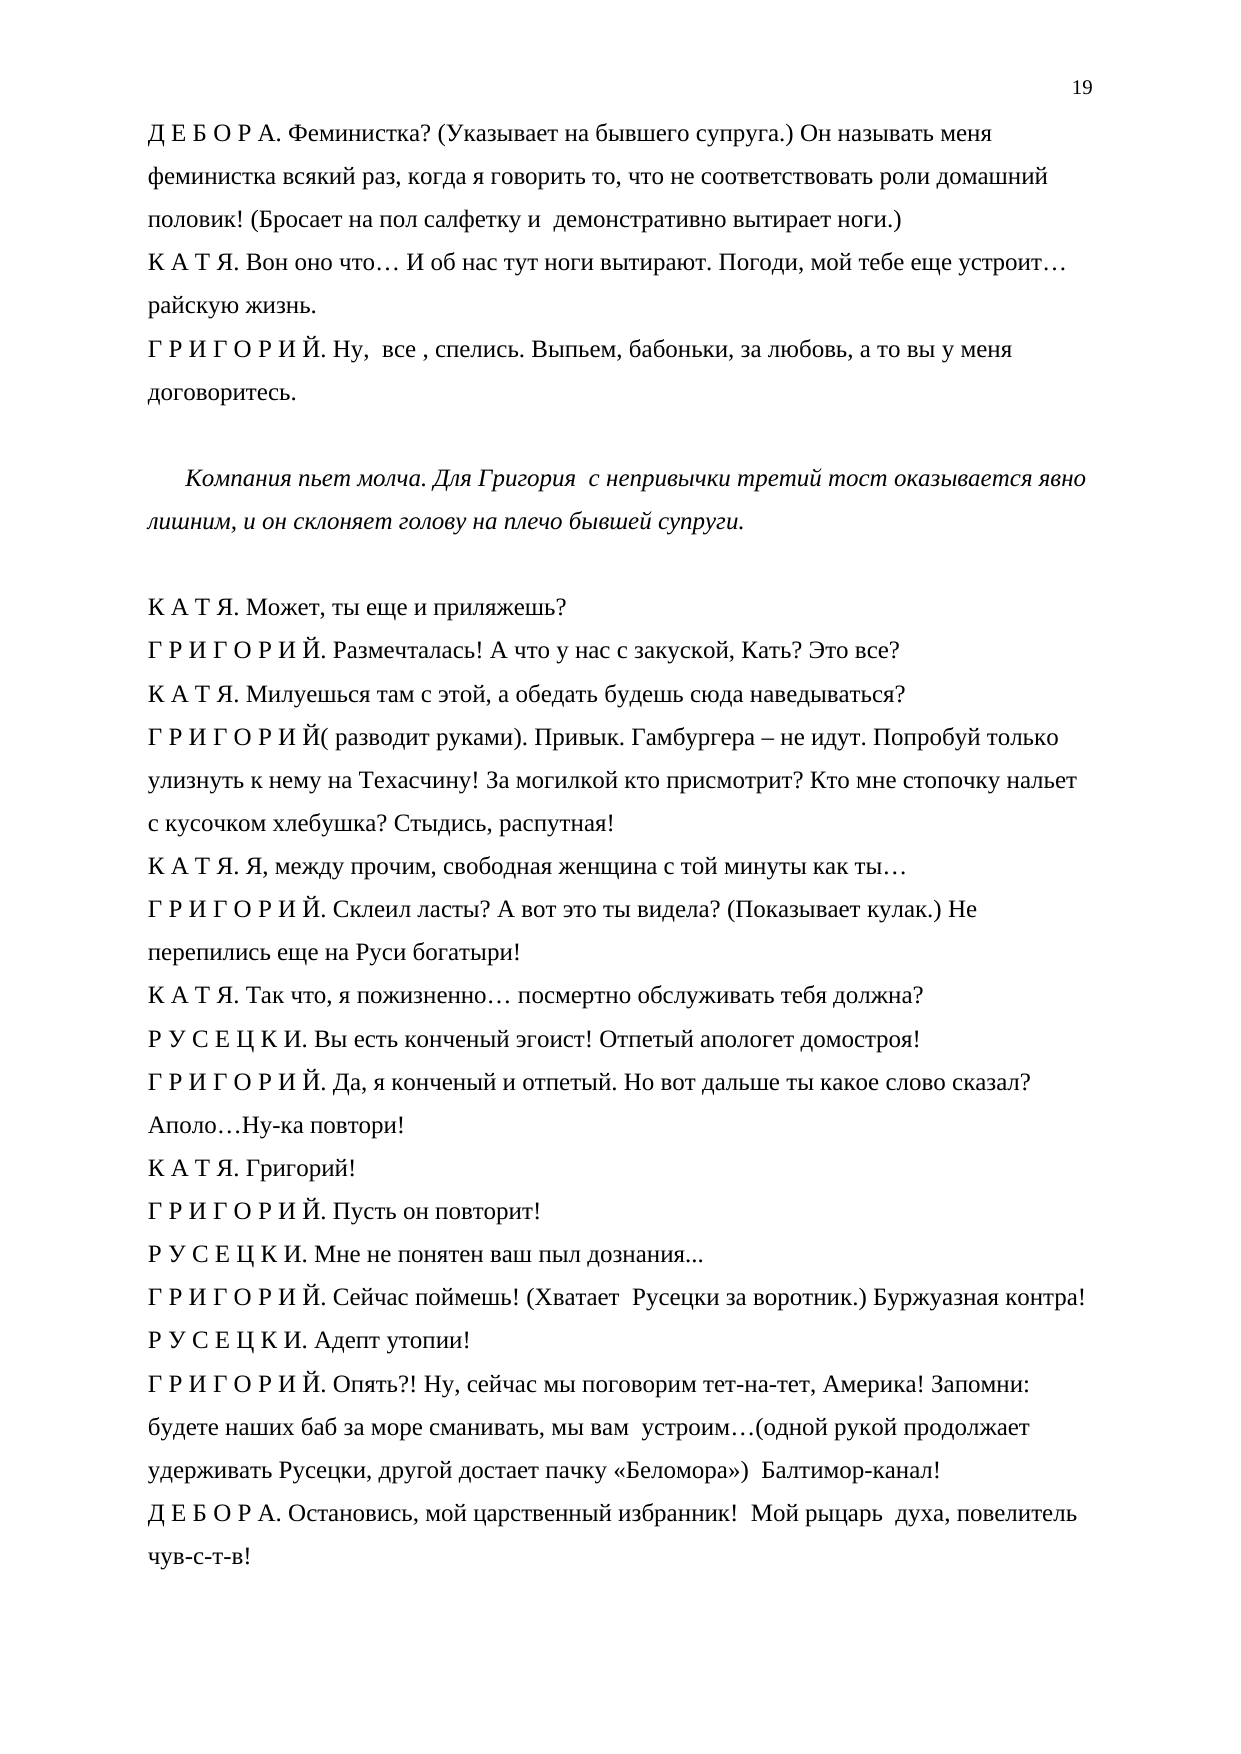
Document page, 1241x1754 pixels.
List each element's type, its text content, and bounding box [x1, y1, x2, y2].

text К А Т Я. Может, ты еще и приляжешь? [148, 592, 1092, 621]
text К А Т Я. Вон оно что… И об нас тут ноги вытирают. Погоди, мой тебе еще устроит… райскую жизнь. [148, 247, 1092, 319]
text Д Е Б О Р А. Феминистка? (Указывает на бывшего супруга.) Он называть меня феминистка всякий раз, когда я говорить то, что не соответствовать роли домашний половик! (Бросает на пол салфетку и демонстративно вытирает ноги.) [148, 118, 1092, 233]
text Г Р И Г О Р И Й. Да, я конченый и отпетый. Но вот дальше ты какое слово сказал? Аполо…Ну-ка повтори! [148, 1067, 1092, 1139]
text Р У С Е Ц К И. Вы есть конченый эгоист! Отпетый апологет домостроя! [148, 1024, 1092, 1052]
text К А Т Я. Милуешься там с этой, а обедать будешь сюда наведываться? [148, 679, 1092, 707]
text Р У С Е Ц К И. Адепт утопии! [148, 1326, 1092, 1354]
text Г Р И Г О Р И Й. Сейчас поймешь! (Хватает Русецки за воротник.) Буржуазная контра! [148, 1282, 1092, 1311]
text Компания пьет молча. Для Григория с непривычки третий тост оказывается явно лишним, и он склоняет голову на плечо бывшей супруги. [148, 463, 1092, 535]
text К А Т Я. Я, между прочим, свободная женщина с той минуты как ты… [148, 851, 1092, 880]
text Г Р И Г О Р И Й( разводит руками). Привык. Гамбургера – не идут. Попробуй только улизнуть к нему на Техасчину! За могилкой кто присмотрит? Кто мне стопочку нальет с кусочком хлебушка? Стыдись, распутная! [148, 722, 1092, 837]
text Г Р И Г О Р И Й. Склеил ласты? А вот это ты видела? (Показывает кулак.) Не перепились еще на Руси богатыри! [148, 894, 1092, 966]
text Д Е Б О Р А. Остановись, мой царственный избранник! Мой рыцарь духа, повелитель чув-с-т-в! [148, 1498, 1092, 1570]
text Г Р И Г О Р И Й. Опять?! Ну, сейчас мы поговорим тет-на-тет, Америка! Запомни: будете наших баб за море сманивать, мы вам устроим…(одной рукой продолжает удерживать Русецки, другой достает пачку «Беломора») Балтимор-канал! [148, 1369, 1092, 1484]
text Р У С Е Ц К И. Мне не понятен ваш пыл дознания... [148, 1239, 1092, 1268]
text Г Р И Г О Р И Й. Размечталась! А что у нас с закуской, Кать? Это все? [148, 636, 1092, 664]
text К А Т Я. Так что, я пожизненно… посмертно обслуживать тебя должна? [148, 981, 1092, 1009]
text К А Т Я. Григорий! [148, 1153, 1092, 1182]
text Г Р И Г О Р И Й. Ну, все , спелись. Выпьем, бабоньки, за любовь, а то вы у меня договоритесь. [148, 334, 1092, 406]
text Г Р И Г О Р И Й. Пусть он повторит! [148, 1196, 1092, 1225]
